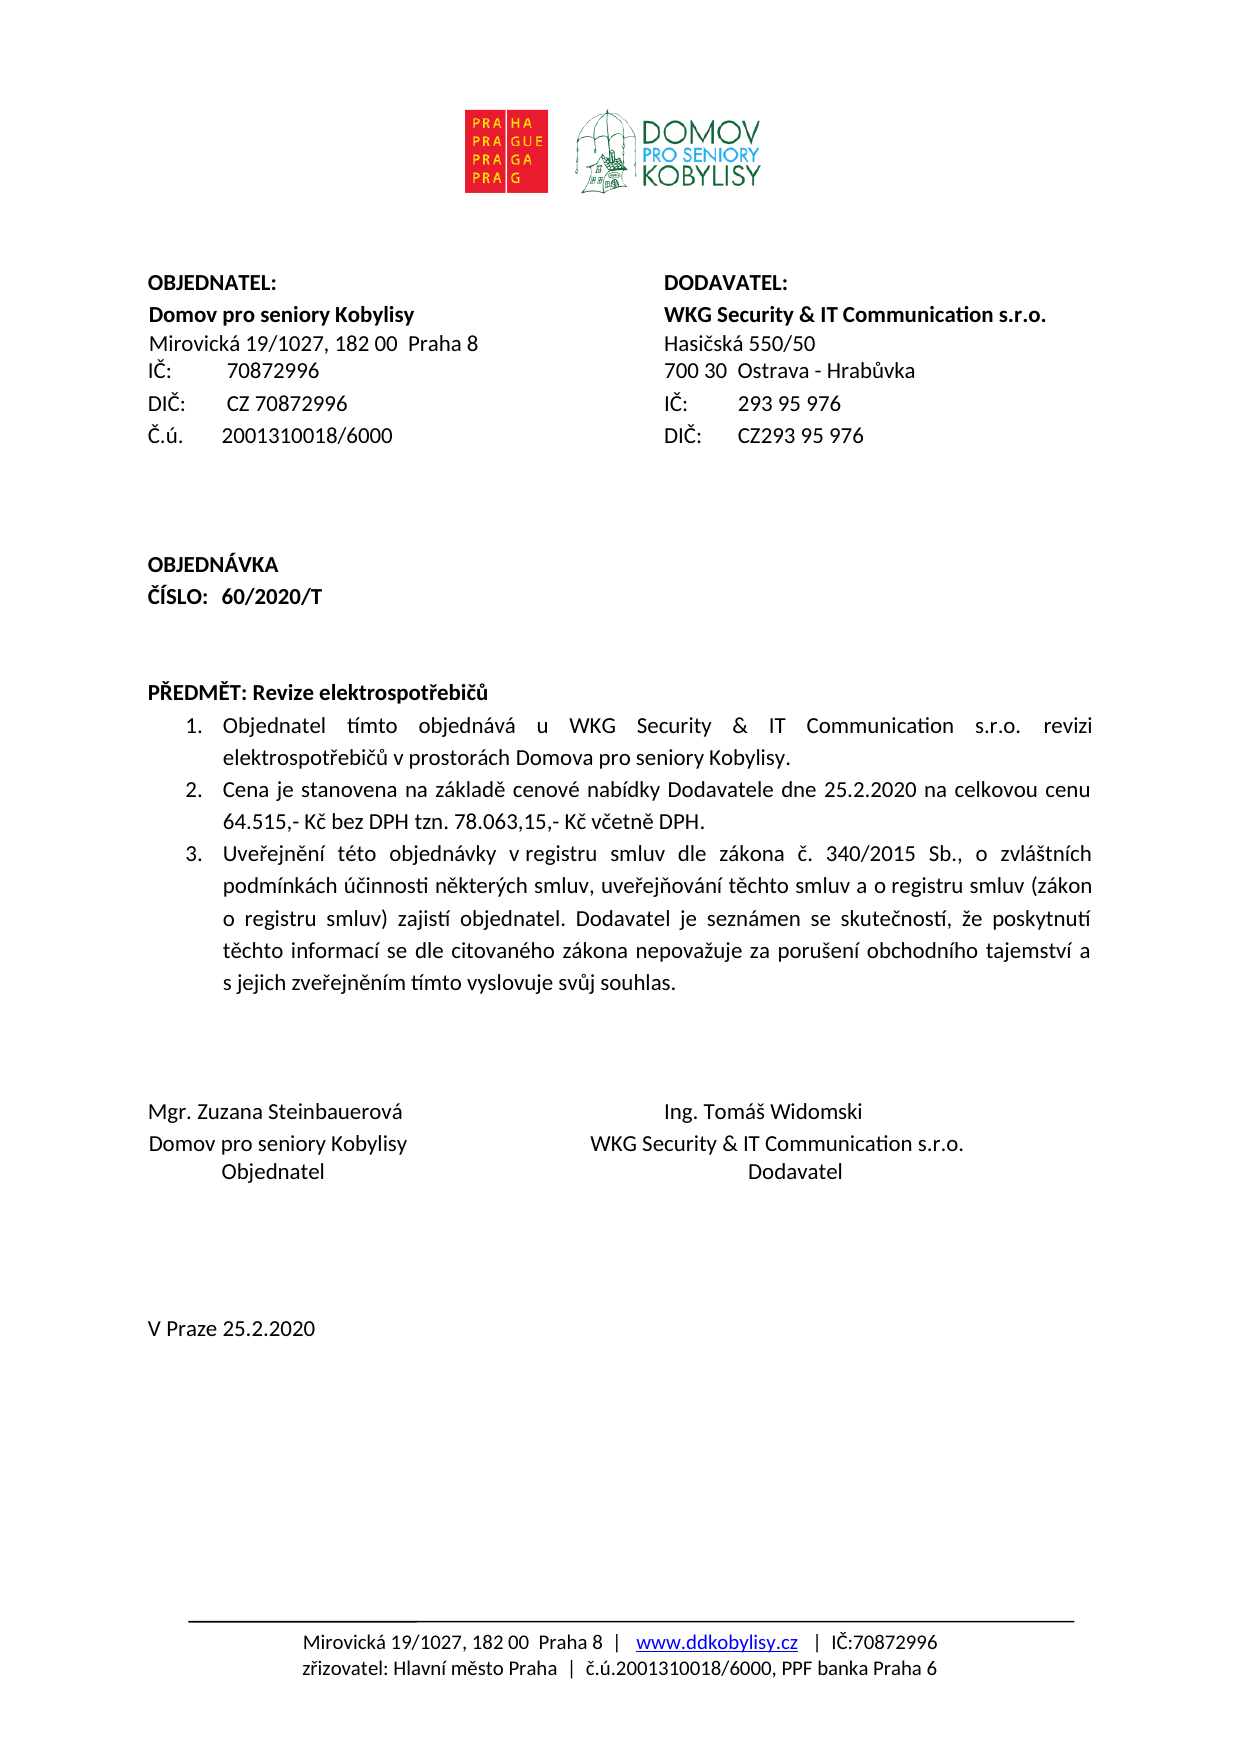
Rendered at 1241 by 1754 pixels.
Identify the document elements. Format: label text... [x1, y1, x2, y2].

text PŘEDMĚT: Revize elektrospotřebičů [148, 678, 1092, 707]
text OBJEDNÁVKA [148, 550, 1092, 578]
list Uveřejnění této objednávky v registru smluv dle zákona č. 340/2015 Sb., o zvláštních podmínkách účinnosti některých smluv, uveřejňování těchto smluv a o registru smluv (zákon o registru smluv) zajistí objednatel. Dodavatel je seznámen se skutečností, že poskytnutí těchto informací se dle citovaného zákona nepovažuje za porušení obchodního tajemství a s jejich zveřejněním tímto vyslovuje svůj souhlas. [185, 839, 1092, 996]
subtitle Mirovická 19/1027, 182 00 Praha 8 Hasičská 550/50 [148, 329, 1092, 357]
list Objednatel tímto objednává u WKG Security & IT Communication s.r.o. revizi elektrospotřebičů v prostorách Domova pro seniory Kobylisy. [185, 711, 1092, 771]
text OBJEDNATEL: DODAVATEL: [148, 268, 1092, 296]
subtitle Objednatel Dodavatel [221, 1157, 1092, 1185]
subtitle Domov pro seniory Kobylisy WKG Security & IT Communication s.r.o. [148, 301, 1092, 329]
text IČ: 70872996 700 30 Ostrava - Hrabůvka [148, 357, 1092, 385]
text V Praze 25.2.2020 [148, 1314, 1092, 1342]
text ČÍSLO: 60/2020/T [148, 582, 1092, 610]
text Č.ú. 2001310018/6000 DIČ: CZ293 95 976 [148, 421, 1092, 449]
picture [456, 101, 771, 202]
subtitle Domov pro seniory Kobylisy WKG Security & IT Communication s.r.o. [148, 1129, 1092, 1157]
text Mgr. Zuzana Steinbauerová Ing. Tomáš Widomski [148, 1097, 1092, 1125]
text DIČ: CZ 70872996 IČ: 293 95 976 [148, 389, 1092, 417]
list Cena je stanovena na základě cenové nabídky Dodavatele dne 25.2.2020 na celkovou cenu 64.515,- Kč bez DPH tzn. 78.063,15,- Kč včetně DPH. [185, 775, 1092, 835]
